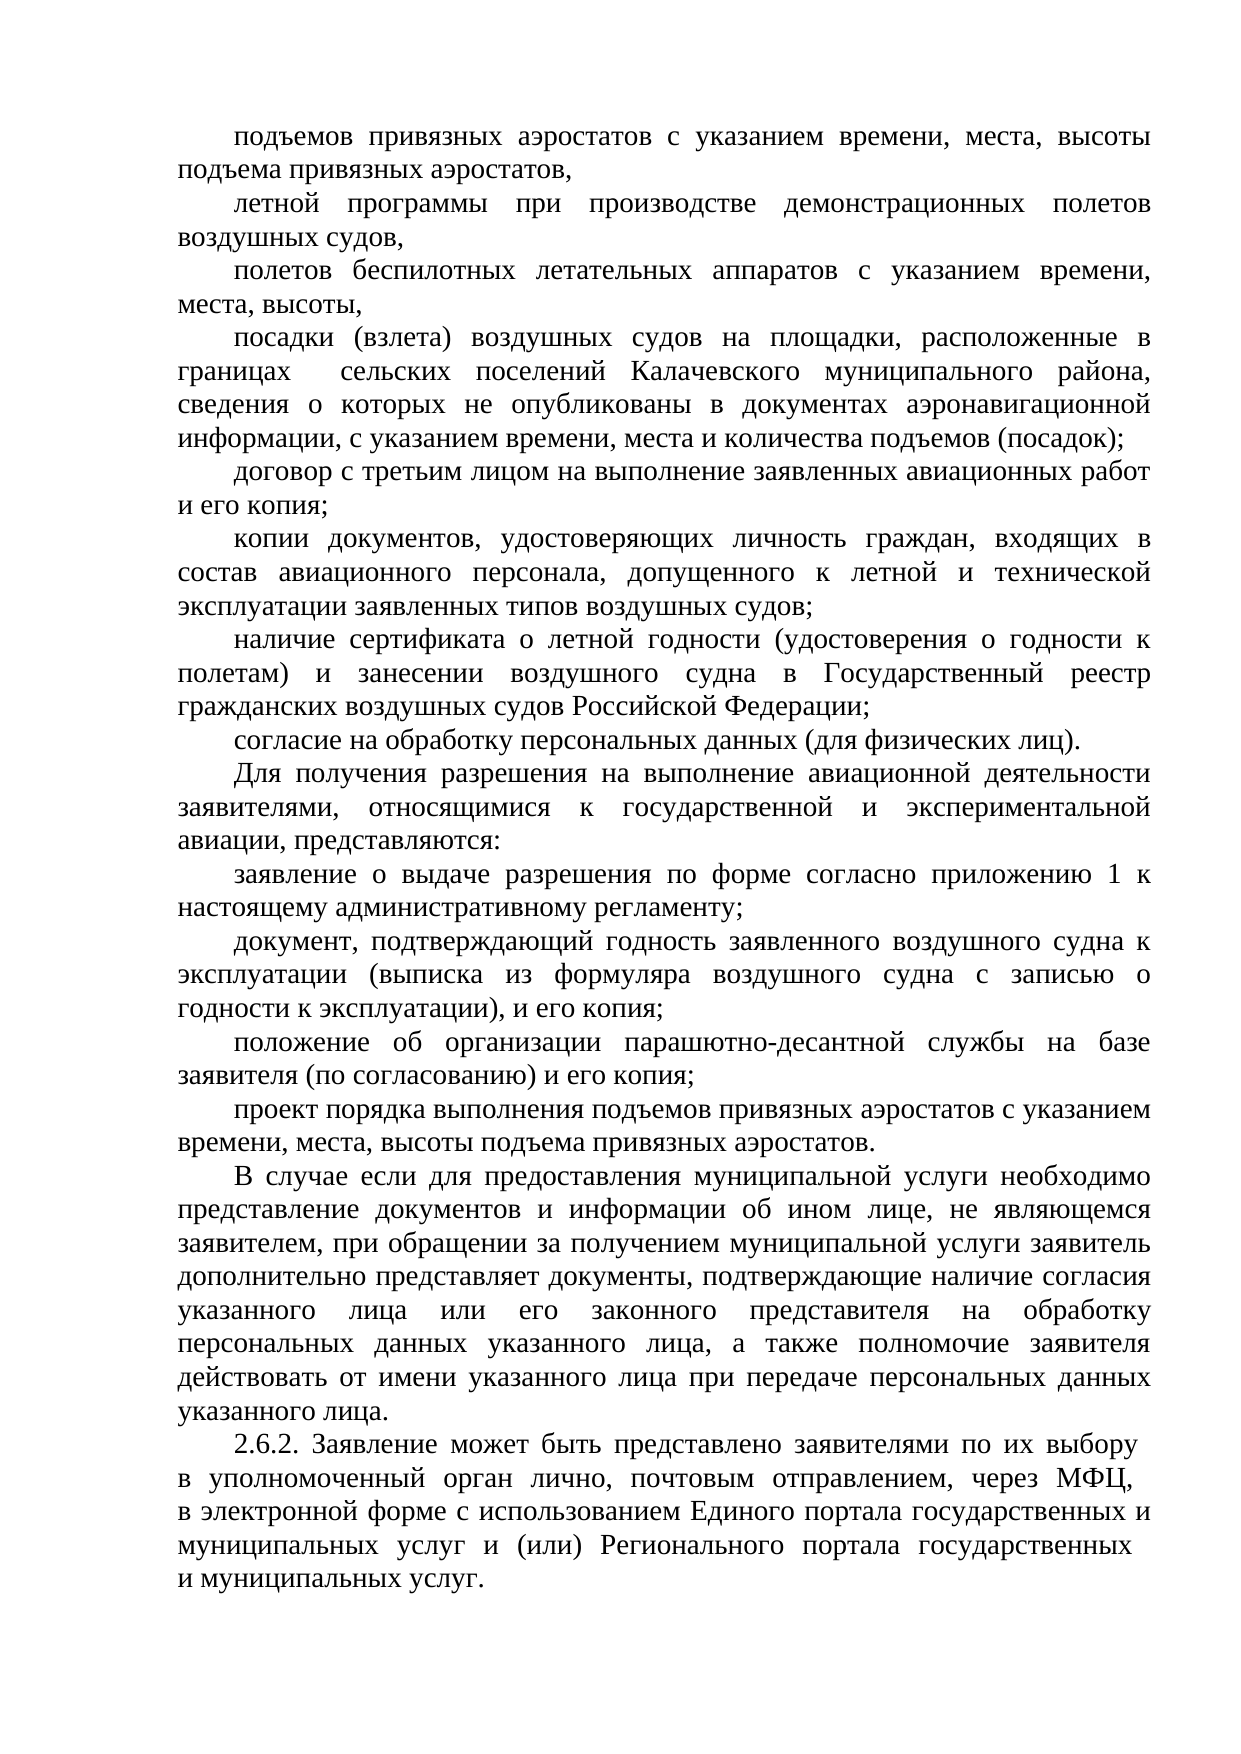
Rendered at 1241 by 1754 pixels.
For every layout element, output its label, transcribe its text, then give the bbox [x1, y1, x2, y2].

text копии документов, удостоверяющих личность граждан, входящих в состав авиационного персонала, допущенного к летной и технической эксплуатации заявленных типов воздушных судов; [177, 521, 1152, 621]
text летной программы при производстве демонстрационных полетов воздушных судов, [177, 185, 1152, 252]
text полетов беспилотных летательных аппаратов с указанием времени, места, высоты, [177, 252, 1152, 319]
text проект порядка выполнения подъемов привязных аэростатов с указанием времени, места, высоты подъема привязных аэростатов. [177, 1091, 1152, 1158]
text наличие сертификата о летной годности (удостоверения о годности к полетам) и занесении воздушного судна в Государственный реестр гражданских воздушных судов Российской Федерации; [177, 621, 1152, 722]
text положение об организации парашютно-десантной службы на базе заявителя (по согласованию) и его копия; [177, 1024, 1152, 1091]
text заявление о выдаче разрешения по форме согласно приложению 1 к настоящему административному регламенту; [177, 856, 1152, 923]
text документ, подтверждающий годность заявленного воздушного судна к эксплуатации (выписка из формуляра воздушного судна с записью о годности к эксплуатации), и его копия; [177, 923, 1152, 1024]
text согласие на обработку персональных данных (для физических лиц). [177, 722, 1152, 755]
text В случае если для предоставления муниципальной услуги необходимо представление документов и информации об ином лице, не являющемся заявителем, при обращении за получением муниципальной услуги заявитель дополнительно представляет документы, подтверждающие наличие согласия указанного лица или его законного представителя на обработку персональных данных указанного лица, а также полномочие заявителя действовать от имени указанного лица при передаче персональных данных указанного лица. [177, 1158, 1152, 1426]
text подъемов привязных аэростатов с указанием времени, места, высоты подъема привязных аэростатов, [177, 118, 1152, 185]
text посадки (взлета) воздушных судов на площадки, расположенные в границах сельских поселений Калачевского муниципального района, сведения о которых не опубликованы в документах аэронавигационной информации, с указанием времени, места и количества подъемов (посадок); [177, 319, 1152, 453]
text Для получения разрешения на выполнение авиационной деятельности заявителями, относящимися к государственной и экспериментальной авиации, представляются: [177, 755, 1152, 856]
text договор с третьим лицом на выполнение заявленных авиационных работ и его копия; [177, 453, 1152, 521]
text 2.6.2. Заявление может быть представлено заявителями по их выбору в уполномоченный орган лично, почтовым отправлением, через МФЦ, в электронной форме с использованием Единого портала государственных и муниципальных услуг и (или) Регионального портала государственных и муниципальных услуг. [177, 1426, 1152, 1594]
